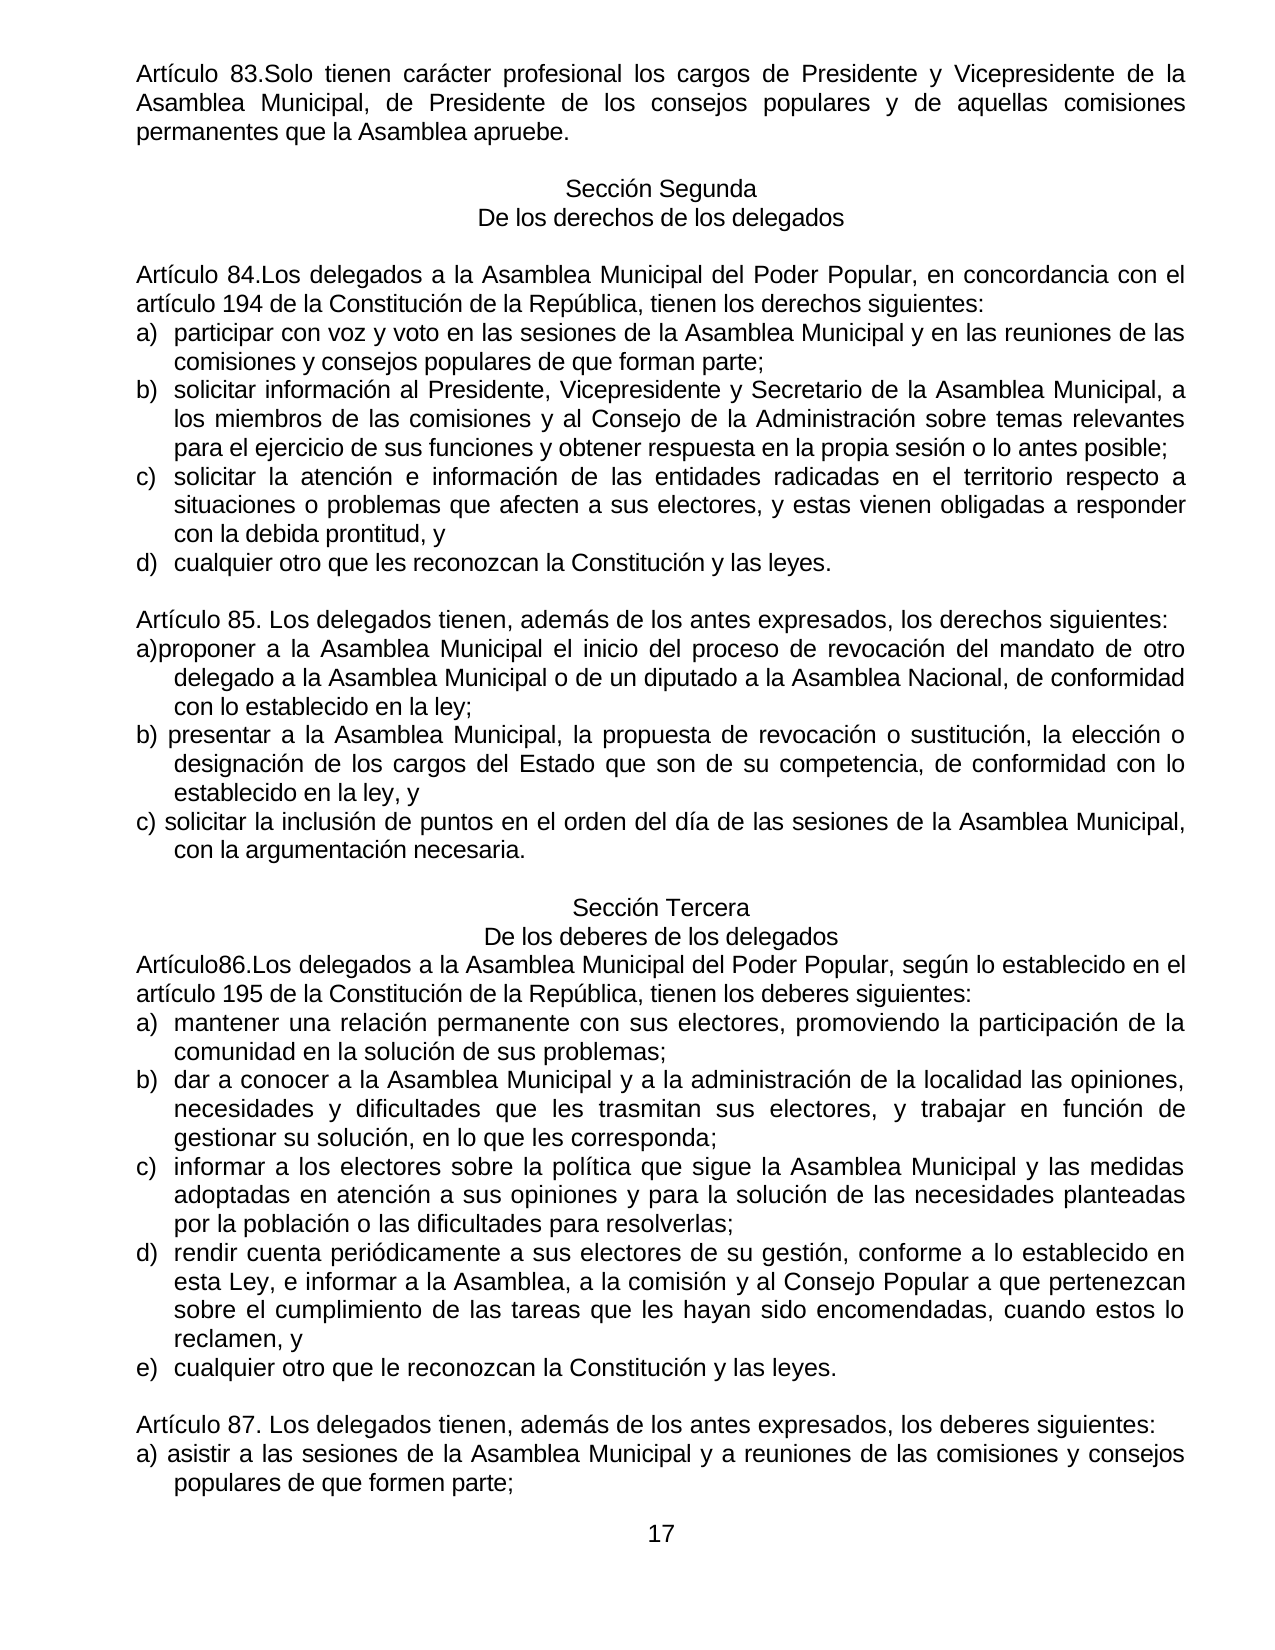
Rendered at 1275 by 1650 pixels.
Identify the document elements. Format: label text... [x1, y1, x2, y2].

list c) solicitar la inclusión de puntos en el orden del día de las sesiones de la Asamblea Municipal, con la argumentación necesaria. [136, 807, 1186, 864]
list dar a conocer a la Asamblea Municipal y a la administración de la localidad las opiniones, necesidades y dificultades que les trasmitan sus electores, y trabajar en función de gestionar su solución, en lo que les corresponda; [136, 1065, 1186, 1152]
list participar con voz y voto en las sesiones de la Asamblea Municipal y en las reuniones de las comisiones y consejos populares de que forman parte; [136, 318, 1186, 375]
text Artículo86.Los delegados a la Asamblea Municipal del Poder Popular, según lo establecido en el artículo 195 de la Constitución de la República, tienen los deberes siguientes: [136, 950, 1186, 1008]
text De los derechos de los delegados [136, 203, 1186, 232]
text Artículo 83.Solo tienen carácter profesional los cargos de Presidente y Vicepresidente de la Asamblea Municipal, de Presidente de los consejos populares y de aquellas comisiones permanentes que la Asamblea apruebe. [136, 59, 1186, 145]
text Sección Segunda [136, 174, 1186, 203]
text a)proponer a la Asamblea Municipal el inicio del proceso de revocación del mandato de otro delegado a la Asamblea Municipal o de un diputado a la Asamblea Nacional, de conformidad con lo establecido en la ley; [136, 634, 1186, 720]
text De los deberes de los delegados [136, 922, 1186, 950]
list informar a los electores sobre la política que sigue la Asamblea Municipal y las medidas adoptadas en atención a sus opiniones y para la solución de las necesidades planteadas por la población o las dificultades para resolverlas; [136, 1152, 1186, 1238]
text Artículo 84.Los delegados a la Asamblea Municipal del Poder Popular, en concordancia con el artículo 194 de la Constitución de la República, tienen los derechos siguientes: [136, 260, 1186, 318]
list a) asistir a las sesiones de la Asamblea Municipal y a reuniones de las comisiones y consejos populares de que formen parte; [136, 1439, 1186, 1497]
text b) presentar a la Asamblea Municipal, la propuesta de revocación o sustitución, la elección o designación de los cargos del Estado que son de su competencia, de conformidad con lo establecido en la ley, y [136, 720, 1186, 807]
list Artículo 87. Los delegados tienen, además de los antes expresados, los deberes siguientes: [136, 1410, 1186, 1439]
list solicitar la atención e información de las entidades radicadas en el territorio respecto a situaciones o problemas que afecten a sus electores, y estas vienen obligadas a responder con la debida prontitud, y [136, 462, 1186, 548]
text Sección Tercera [136, 893, 1186, 922]
list solicitar información al Presidente, Vicepresidente y Secretario de la Asamblea Municipal, a los miembros de las comisiones y al Consejo de la Administración sobre temas relevantes para el ejercicio de sus funciones y obtener respuesta en la propia sesión o lo antes posible; [136, 375, 1186, 462]
list cualquier otro que les reconozcan la Constitución y las leyes. [136, 548, 1186, 577]
list mantener una relación permanente con sus electores, promoviendo la participación de la comunidad en la solución de sus problemas; [136, 1008, 1186, 1065]
list rendir cuenta periódicamente a sus electores de su gestión, conforme a lo establecido en esta Ley, e informar a la Asamblea, a la comisión y al Consejo Popular a que pertenezcan sobre el cumplimiento de las tareas que les hayan sido encomendadas, cuando estos lo reclamen, y [136, 1238, 1186, 1353]
list cualquier otro que le reconozcan la Constitución y las leyes. [136, 1353, 1186, 1382]
list Artículo 85. Los delegados tienen, además de los antes expresados, los derechos siguientes: [136, 605, 1186, 634]
